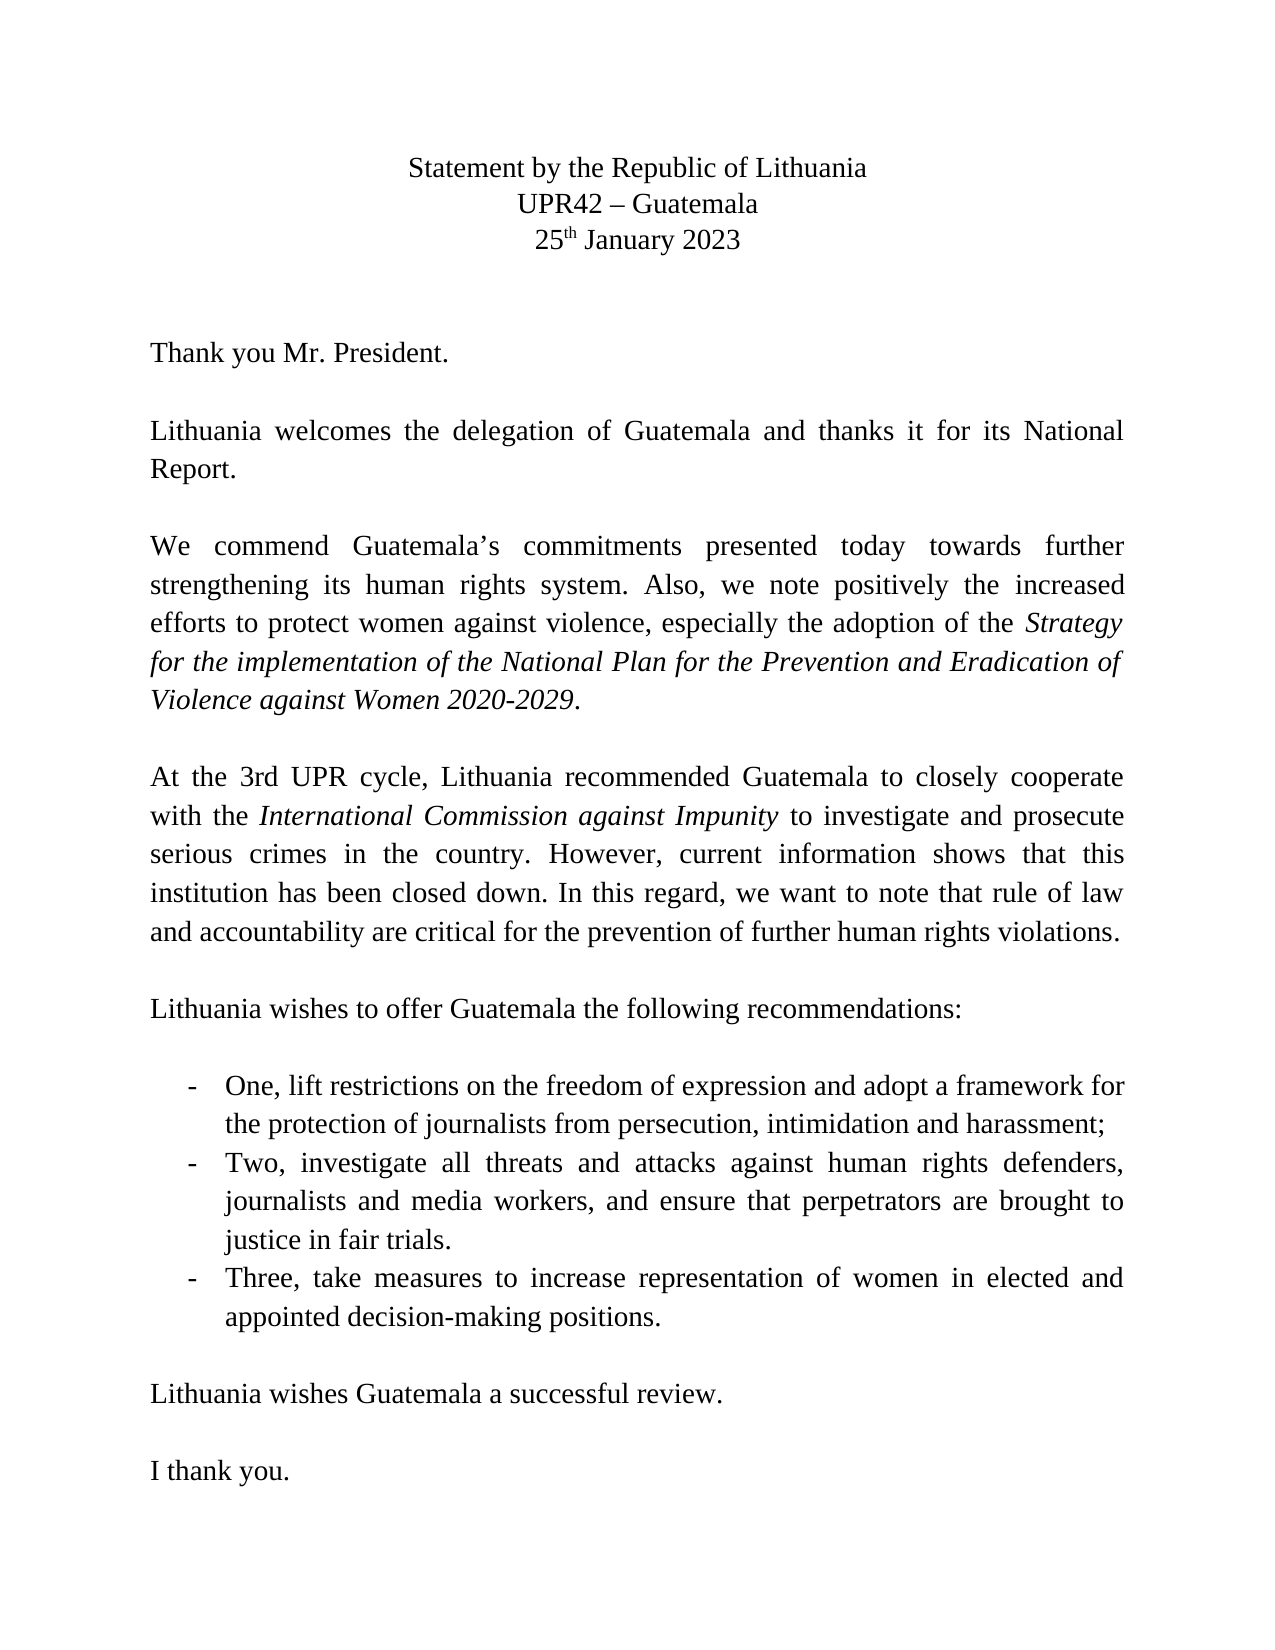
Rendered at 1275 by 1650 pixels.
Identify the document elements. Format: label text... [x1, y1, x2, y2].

list One, lift restrictions on the freedom of expression and adopt a framework for the protection of journalists from persecution, intimidation and harassment; [187, 1068, 1125, 1140]
text Lithuania wishes Guatemala a successful review. [150, 1376, 1125, 1410]
text Lithuania welcomes the delegation of Guatemala and thanks it for its National Report. [150, 413, 1125, 485]
list Three, take measures to increase representation of women in elected and appointed decision-making positions. [187, 1261, 1125, 1333]
list Two, investigate all threats and attacks against human rights defenders, journalists and media workers, and ensure that perpetrators are brought to justice in fair trials. [187, 1145, 1125, 1256]
text Lithuania wishes to offer Guatemala the following recommendations: [150, 991, 1125, 1024]
text Statement by the Republic of Lithuania [150, 150, 1125, 183]
text Thank you Mr. President. [150, 336, 1125, 369]
text 25th January 2023 [150, 222, 1125, 256]
text I thank you. [150, 1453, 1125, 1487]
text UPR42 – Guatemala [150, 186, 1125, 220]
text At the 3rd UPR cycle, Lithuania recommended Guatemala to closely cooperate with the International Commission against Impunity to investigate and prosecute serious crimes in the country. However, current information shows that this institution has been closed down. In this regard, we want to note that rule of law and accountability are critical for the prevention of further human rights violations. [150, 759, 1125, 947]
text We commend Guatemala’s commitments presented today towards further strengthening its human rights system. Also, we note positively the increased efforts to protect women against violence, especially the adoption of the Strategy for the implementation of the National Plan for the Prevention and Eradication of Violence against Women 2020-2029. [150, 528, 1125, 716]
